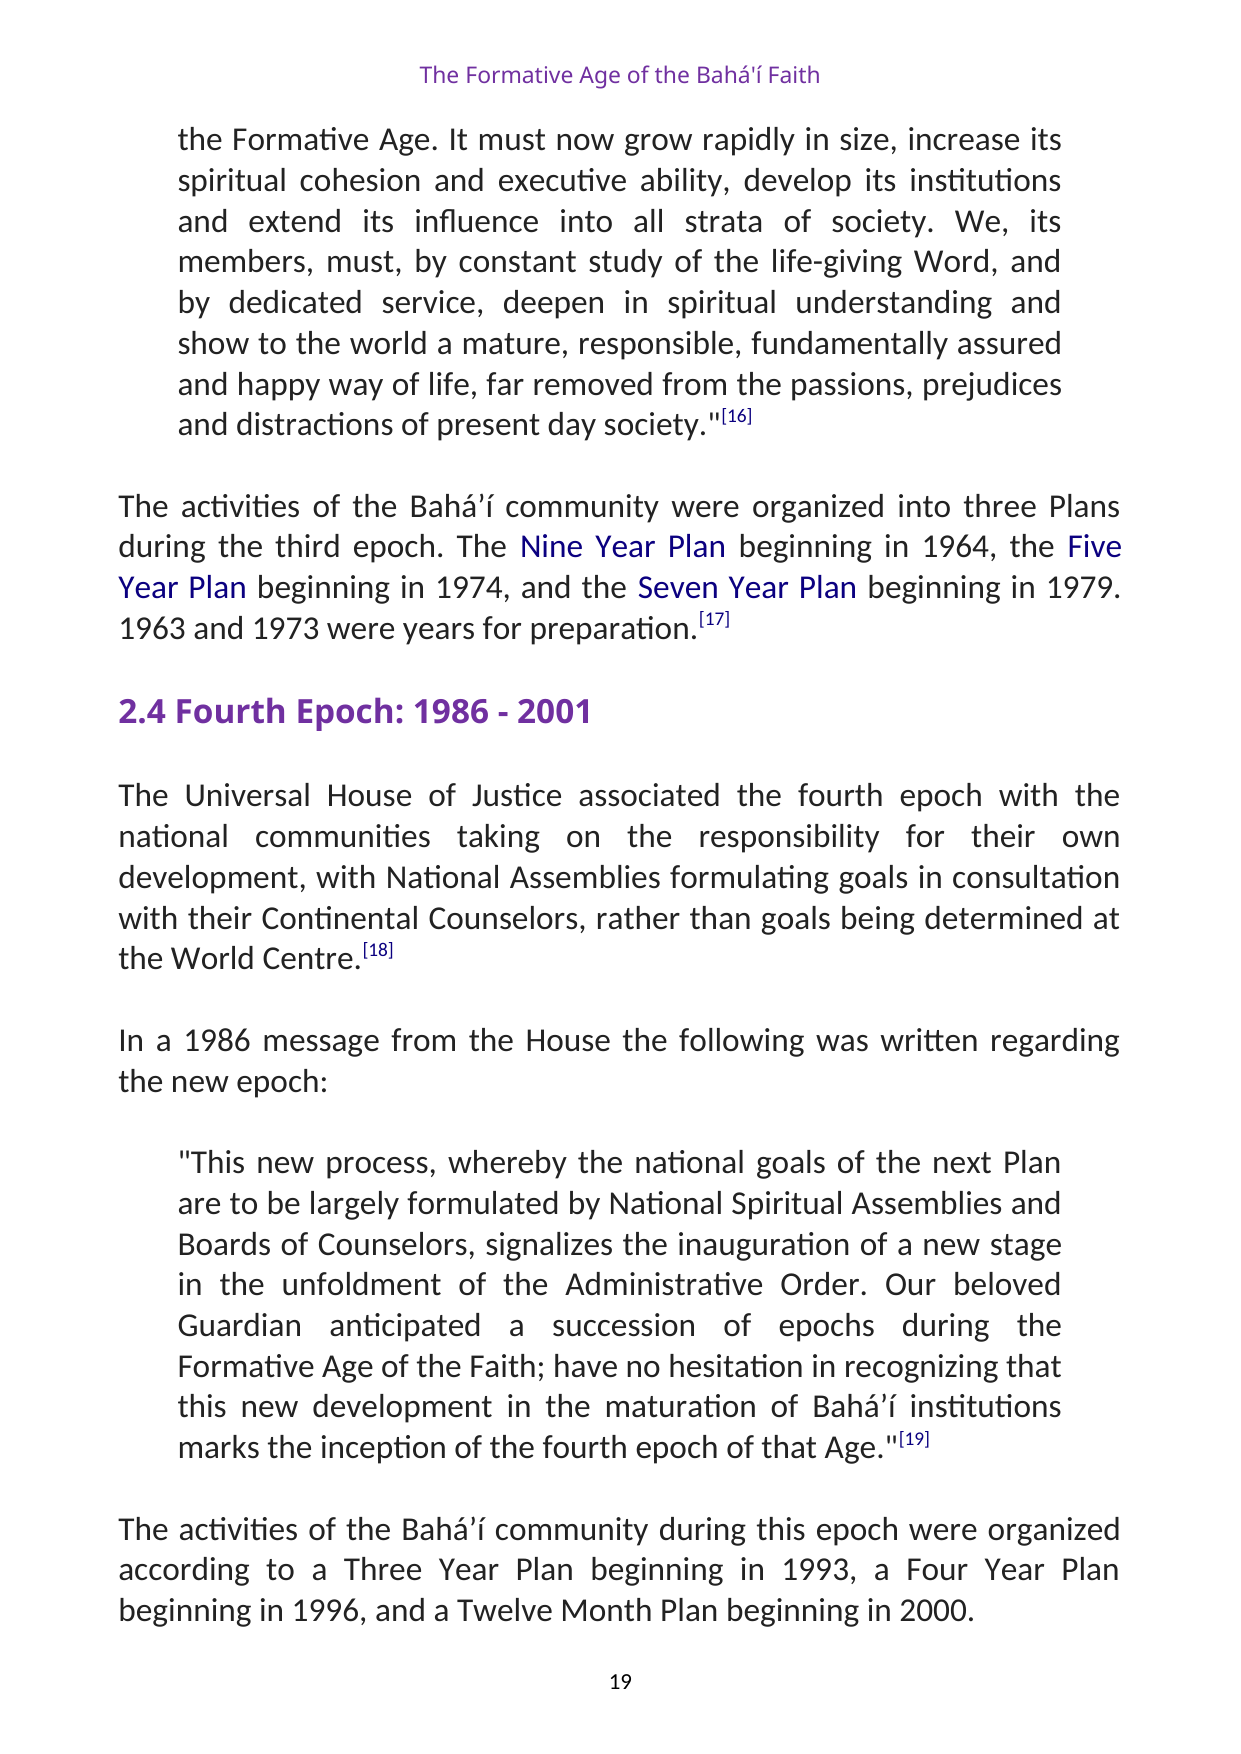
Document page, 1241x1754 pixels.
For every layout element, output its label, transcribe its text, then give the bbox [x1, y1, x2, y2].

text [177, 118, 1063, 444]
text "This new process, whereby the national goals of the next Plan are to be largely formulated by National Spiritual Assemblies and Boards of Counselors, signalizes the inauguration of a new stage in the unfoldment of the Administrative Order. Our beloved Guardian anticipated a succession of epochs during the Formative Age of the Faith; have no hesitation in recognizing that this new development in the maturation of Bahá’í institutions marks the inception of the fourth epoch of that Age."[19] [177, 1141, 1063, 1467]
text The Universal House of Justice associated the fourth epoch with the national communities taking on the responsibility for their own development, with National Assemblies formulating goals in consultation with their Continental Counselors, rather than goals being determined at the World Centre.[18] [118, 774, 1122, 978]
subtitle 2.4 Fourth Epoch: 1986 - 2001 [118, 688, 1122, 734]
text The activities of the Bahá’í community were organized into three Plans during the third epoch. The Nine Year Plan beginning in 1964, the Five Year Plan beginning in 1974, and the Seven Year Plan beginning in 1979. 1963 and 1973 were years for preparation.[17] [118, 485, 1122, 648]
text The activities of the Bahá’í community during this epoch were organized according to a Three Year Plan beginning in 1993, a Four Year Plan beginning in 1996, and a Twelve Month Plan beginning in 2000. [118, 1508, 1122, 1630]
text In a 1986 message from the House the following was written regarding the new epoch: [118, 1019, 1122, 1100]
